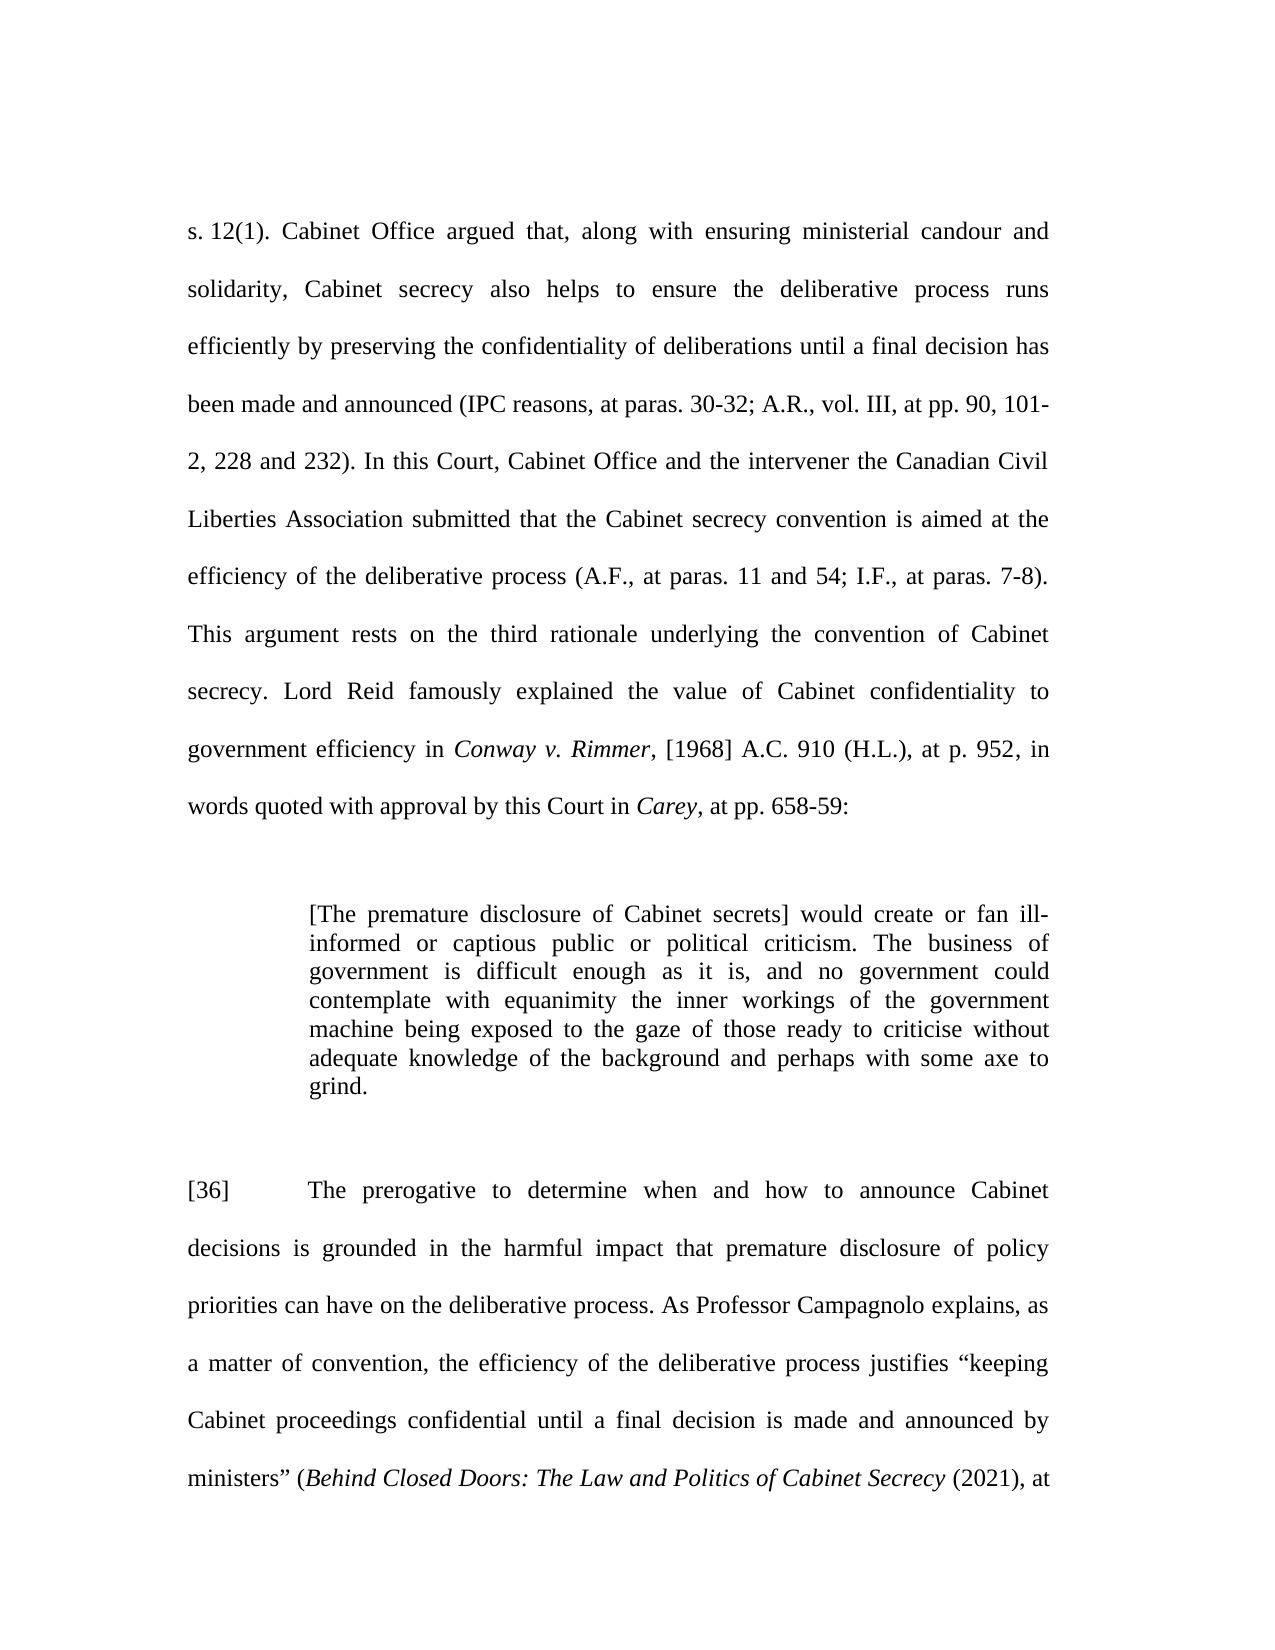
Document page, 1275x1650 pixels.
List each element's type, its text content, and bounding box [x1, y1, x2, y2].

text [The premature disclosure of Cabinet secrets] would create or fan ill-informed or captious public or political criticism. The business of government is difficult enough as it is, and no government could contemplate with equanimity the inner workings of the government machine being exposed to the gaze of those ready to criticise without adequate knowledge of the background and perhaps with some axe to grind. [309, 899, 1050, 1100]
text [187, 216, 1050, 820]
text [187, 1175, 1050, 1491]
